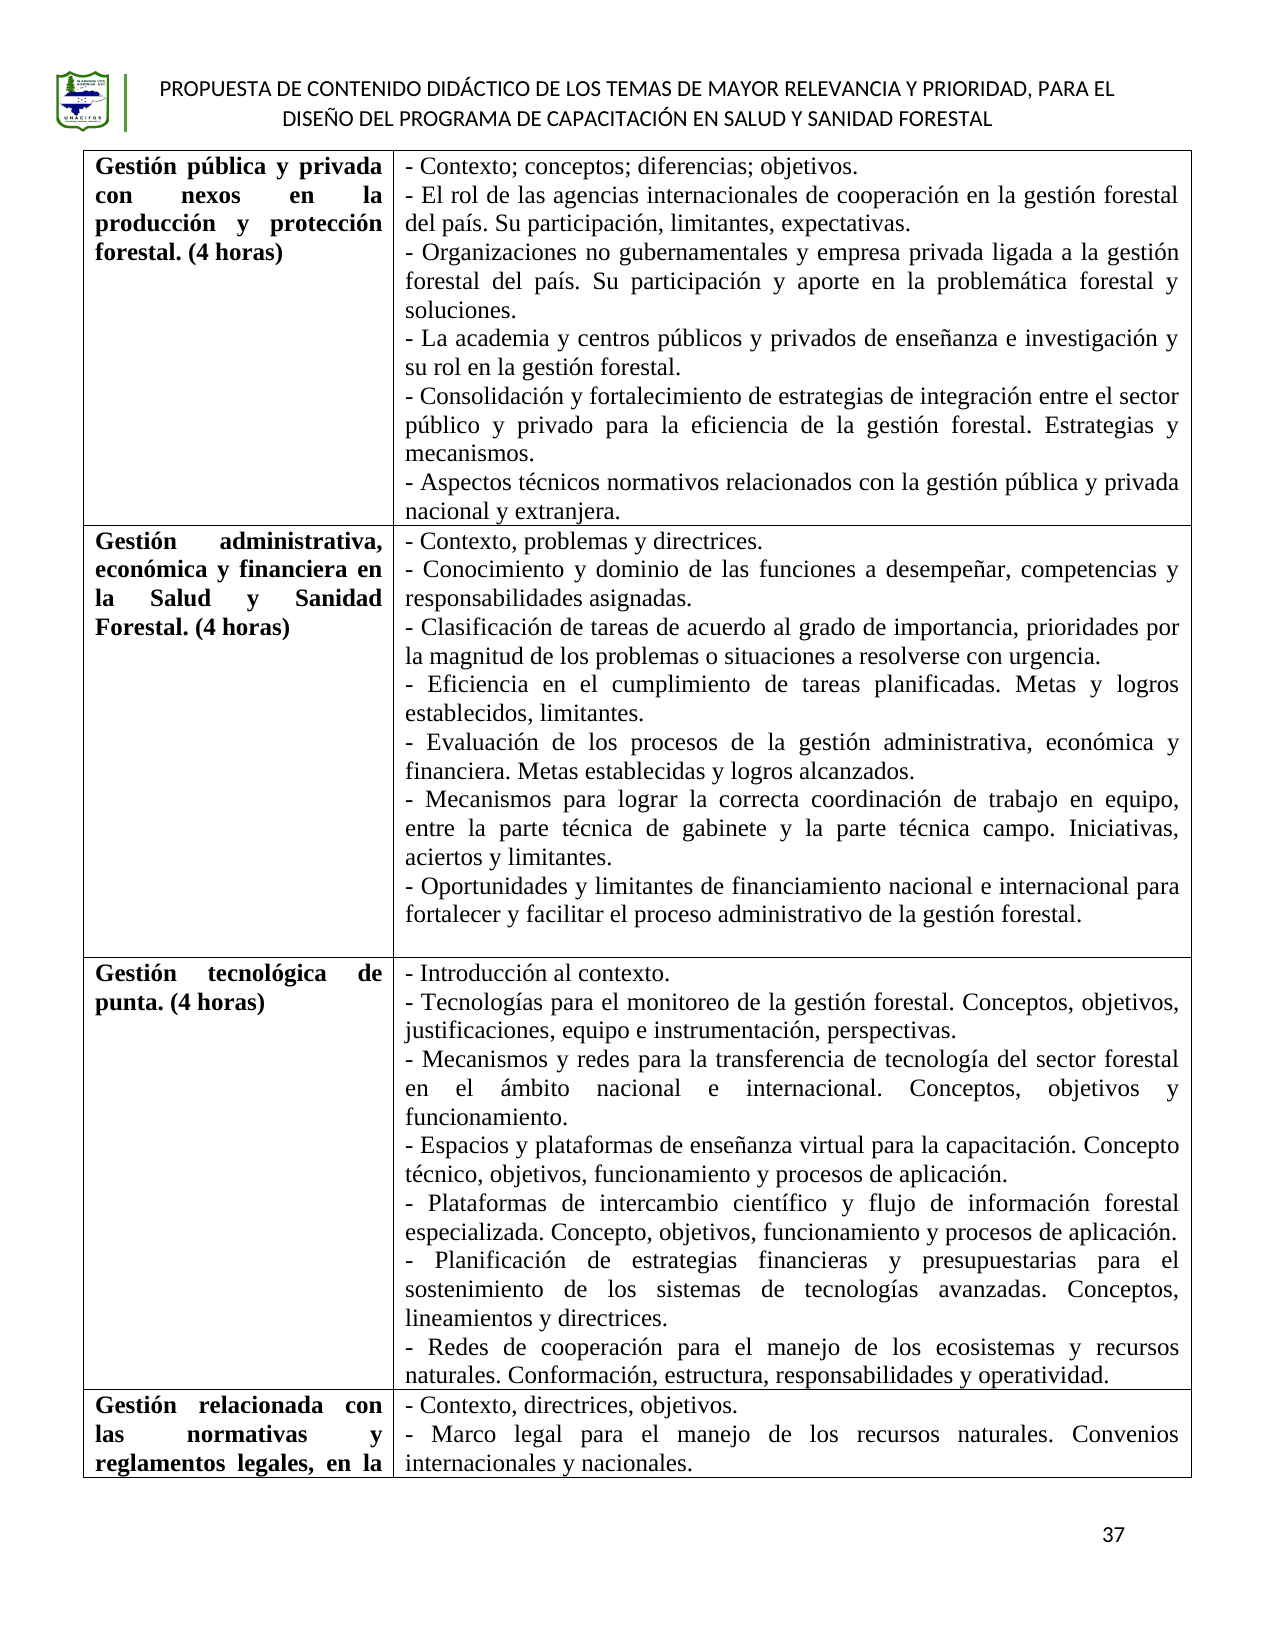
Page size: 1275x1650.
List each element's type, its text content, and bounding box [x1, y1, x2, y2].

table_cell Gestión pública y privada con nexos en la producción y protección forestal. (4 horas) [84, 151, 393, 525]
table_cell - Contexto; conceptos; diferencias; objetivos. - El rol de las agencias internacionales de cooperación en la gestión forestal del país. Su participación, limitantes, expectativas. - Organizaciones no gubernamentales y empresa privada ligada a la gestión forestal del país. Su participación y aporte en la problemática forestal y soluciones. - La academia y centros públicos y privados de enseñanza e investigación y su rol en la gestión forestal. - Consolidación y fortalecimiento de estrategias de integración entre el sector público y privado para la eficiencia de la gestión forestal. Estrategias y mecanismos. - Aspectos técnicos normativos relacionados con la gestión pública y privada nacional y extranjera. [394, 151, 1191, 525]
picture [50, 70, 113, 134]
table_cell - Introducción al contexto. - Tecnologías para el monitoreo de la gestión forestal. Conceptos, objetivos, justificaciones, equipo e instrumentación, perspectivas. - Mecanismos y redes para la transferencia de tecnología del sector forestal en el ámbito nacional e internacional. Conceptos, objetivos y funcionamiento. - Espacios y plataformas de enseñanza virtual para la capacitación. Concepto técnico, objetivos, funcionamiento y procesos de aplicación. - Plataformas de intercambio científico y flujo de información forestal especializada. Concepto, objetivos, funcionamiento y procesos de aplicación. - Planificación de estrategias financieras y presupuestarias para el sostenimiento de los sistemas de tecnologías avanzadas. Conceptos, lineamientos y directrices. - Redes de cooperación para el manejo de los ecosistemas y recursos naturales. Conformación, estructura, responsabilidades y operatividad. [394, 958, 1191, 1389]
table_cell Gestión administrativa, económica y financiera en la Salud y Sanidad Forestal. (4 horas) [84, 526, 393, 957]
table_cell - Contexto, problemas y directrices. - Conocimiento y dominio de las funciones a desempeñar, competencias y responsabilidades asignadas. - Clasificación de tareas de acuerdo al grado de importancia, prioridades por la magnitud de los problemas o situaciones a resolverse con urgencia. - Eficiencia en el cumplimiento de tareas planificadas. Metas y logros establecidos, limitantes. - Evaluación de los procesos de la gestión administrativa, económica y financiera. Metas establecidas y logros alcanzados. - Mecanismos para lograr la correcta coordinación de trabajo en equipo, entre la parte técnica de gabinete y la parte técnica campo. Iniciativas, aciertos y limitantes. - Oportunidades y limitantes de financiamiento nacional e internacional para fortalecer y facilitar el proceso administrativo de la gestión forestal. [394, 526, 1191, 957]
table_cell Gestión tecnológica de punta. (4 horas) [84, 958, 393, 1389]
table_cell Gestión relacionada con las normativas y reglamentos legales, en la Salud y Sanidad Forestal. (4 horas) [84, 1390, 393, 1477]
